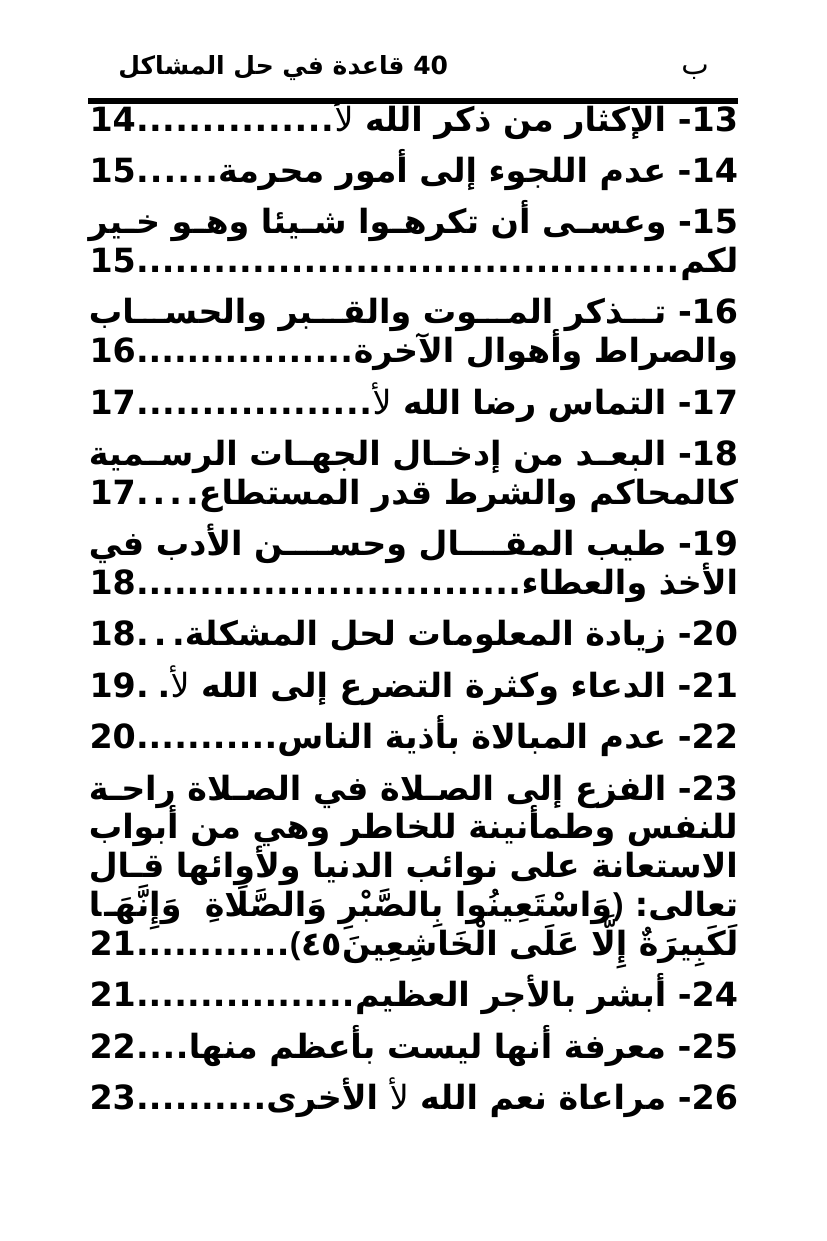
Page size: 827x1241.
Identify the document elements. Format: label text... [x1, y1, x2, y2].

text 16- تذكر الموت والقبر والحساب والصراط وأهوال الآخرة 16 [89, 293, 738, 371]
text 17- التماس رضا الله ﻷ 17 [89, 383, 738, 422]
text 23- الفزع إلى الصلاة في الصلاة راحة للنفس وطمأنينة للخاطر وهي من أبواب الاستعانة على نوائب الدنيا ولأوائها قال تعالى: ﴿وَاسْتَعِينُوا بِالصَّبْرِ وَالصَّلَاةِ وَإِنَّهَا لَكَبِيرَةٌ إِلَّا عَلَى الْخَاشِعِينَ٤٥﴾ 21 [89, 769, 738, 963]
text 18- البعد من إدخال الجهات الرسمية كالمحاكم والشرط قدر المستطاع 17 [89, 434, 738, 512]
text 14- عدم اللجوء إلى أمور محرمة 15 [89, 151, 738, 190]
text 25- معرفة أنها ليست بأعظم منها 22 [89, 1027, 738, 1066]
text 20- زيادة المعلومات لحل المشكلة 18 [89, 615, 738, 654]
text 13- الإكثار من ذكر الله ﻷ 14 [89, 100, 738, 139]
text 15- وعسى أن تكرهوا شيئا وهو خير لكم 15 [89, 203, 738, 280]
text 22- عدم المبالاة بأذية الناس 20 [89, 718, 738, 756]
text 26- مراعاة نعم الله ﻷ الأخرى 23 [89, 1078, 738, 1117]
text 19- طيب المقال وحسن الأدب في الأخذ والعطاء 18 [89, 525, 738, 602]
text 21- الدعاء وكثرة التضرع إلى الله ﻷ 19 [89, 666, 738, 705]
text 24- أبشر بالأجر العظيم 21 [89, 976, 738, 1014]
